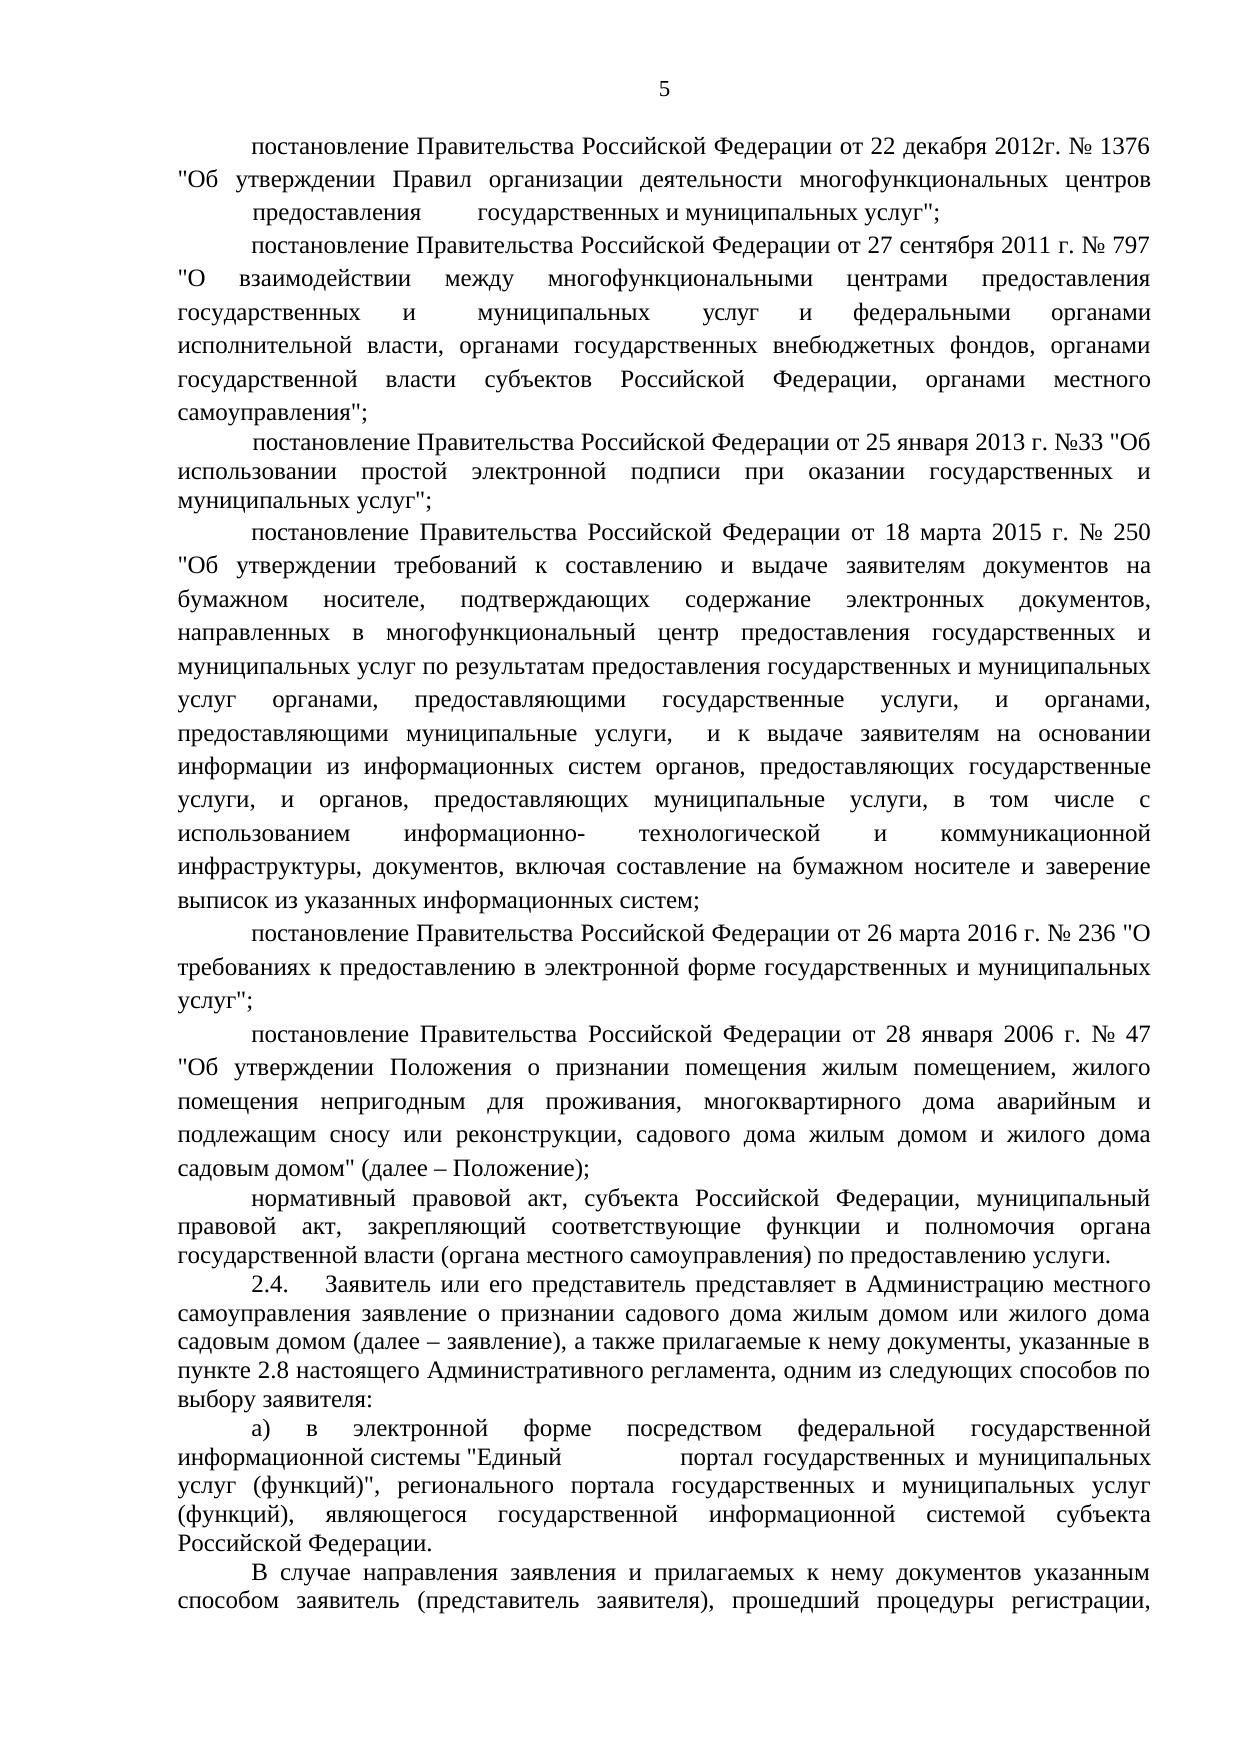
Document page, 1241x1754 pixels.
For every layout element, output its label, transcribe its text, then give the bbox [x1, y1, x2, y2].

text постановление Правительства Российской Федерации от 25 января 2013 г. №33 "Об использовании простой электронной подписи при оказании государственных и муниципальных услуг"; [177, 427, 1152, 514]
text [177, 1557, 1151, 1614]
text постановление Правительства Российской Федерации от 27 сентября 2011 г. № 797 "О взаимодействии между многофункциональными центрами предоставления государственных и муниципальных услуг и федеральными органами исполнительной власти, органами государственных внебюджетных фондов, органами государственной власти субъектов Российской Федерации, органами местного самоуправления"; [177, 227, 1151, 427]
text постановление Правительства Российской Федерации от 28 января 2006 г. № 47 "Об утверждении Положения о признании помещения жилым помещением, жилого помещения непригодным для проживания, многоквартирного дома аварийным и подлежащим сносу или реконструкции, садового дома жилым домом и жилого дома садовым домом" (далее – Положение); [177, 1016, 1152, 1183]
text нормативный правовой акт, субъекта Российской Федерации, муниципальный правовой акт, закрепляющий соответствующие функции и полномочия органа государственной власти (органа местного самоуправления) по предоставлению услуги. [177, 1183, 1151, 1269]
text постановление Правительства Российской Федерации от 22 декабря 2012г. № 1376 "Об утверждении Правил организации деятельности многофункциональных центров предоставления государственных и муниципальных услуг"; [177, 128, 1151, 227]
list Заявитель или его представитель представляет в Администрацию местного самоуправления заявление о признании садового дома жилым домом или жилого дома садовым домом (далее – заявление), а также прилагаемые к нему документы, указанные в пункте 2.8 настоящего Административного регламента, одним из следующих способов по выбору заявителя: [177, 1269, 1151, 1413]
text постановление Правительства Российской Федерации от 26 марта 2016 г. № 236 "О требованиях к предоставлению в электронной форме государственных и муниципальных услуг"; [177, 915, 1152, 1016]
text постановление Правительства Российской Федерации от 18 марта 2015 г. № 250 "Об утверждении требований к составлению и выдаче заявителям документов на бумажном носителе, подтверждающих содержание электронных документов, направленных в многофункциональный центр предоставления государственных и муниципальных услуг по результатам предоставления государственных и муниципальных услуг органами, предоставляющими государственные услуги, и органами, предоставляющими муниципальные услуги, и к выдаче заявителям на основании информации из информационных систем органов, предоставляющих государственные услуги, и органов, предоставляющих муниципальные услуги, в том числе с использованием информационно- технологической и коммуникационной инфраструктуры, документов, включая составление на бумажном носителе и заверение выписок из указанных информационных систем; [177, 514, 1152, 915]
text а) в электронной форме посредством федеральной государственной информационной системы "Единый портал государственных и муниципальных услуг (функций)", регионального портала государственных и муниципальных услуг (функций), являющегося государственной информационной системой субъекта Российской Федерации. [177, 1413, 1151, 1557]
